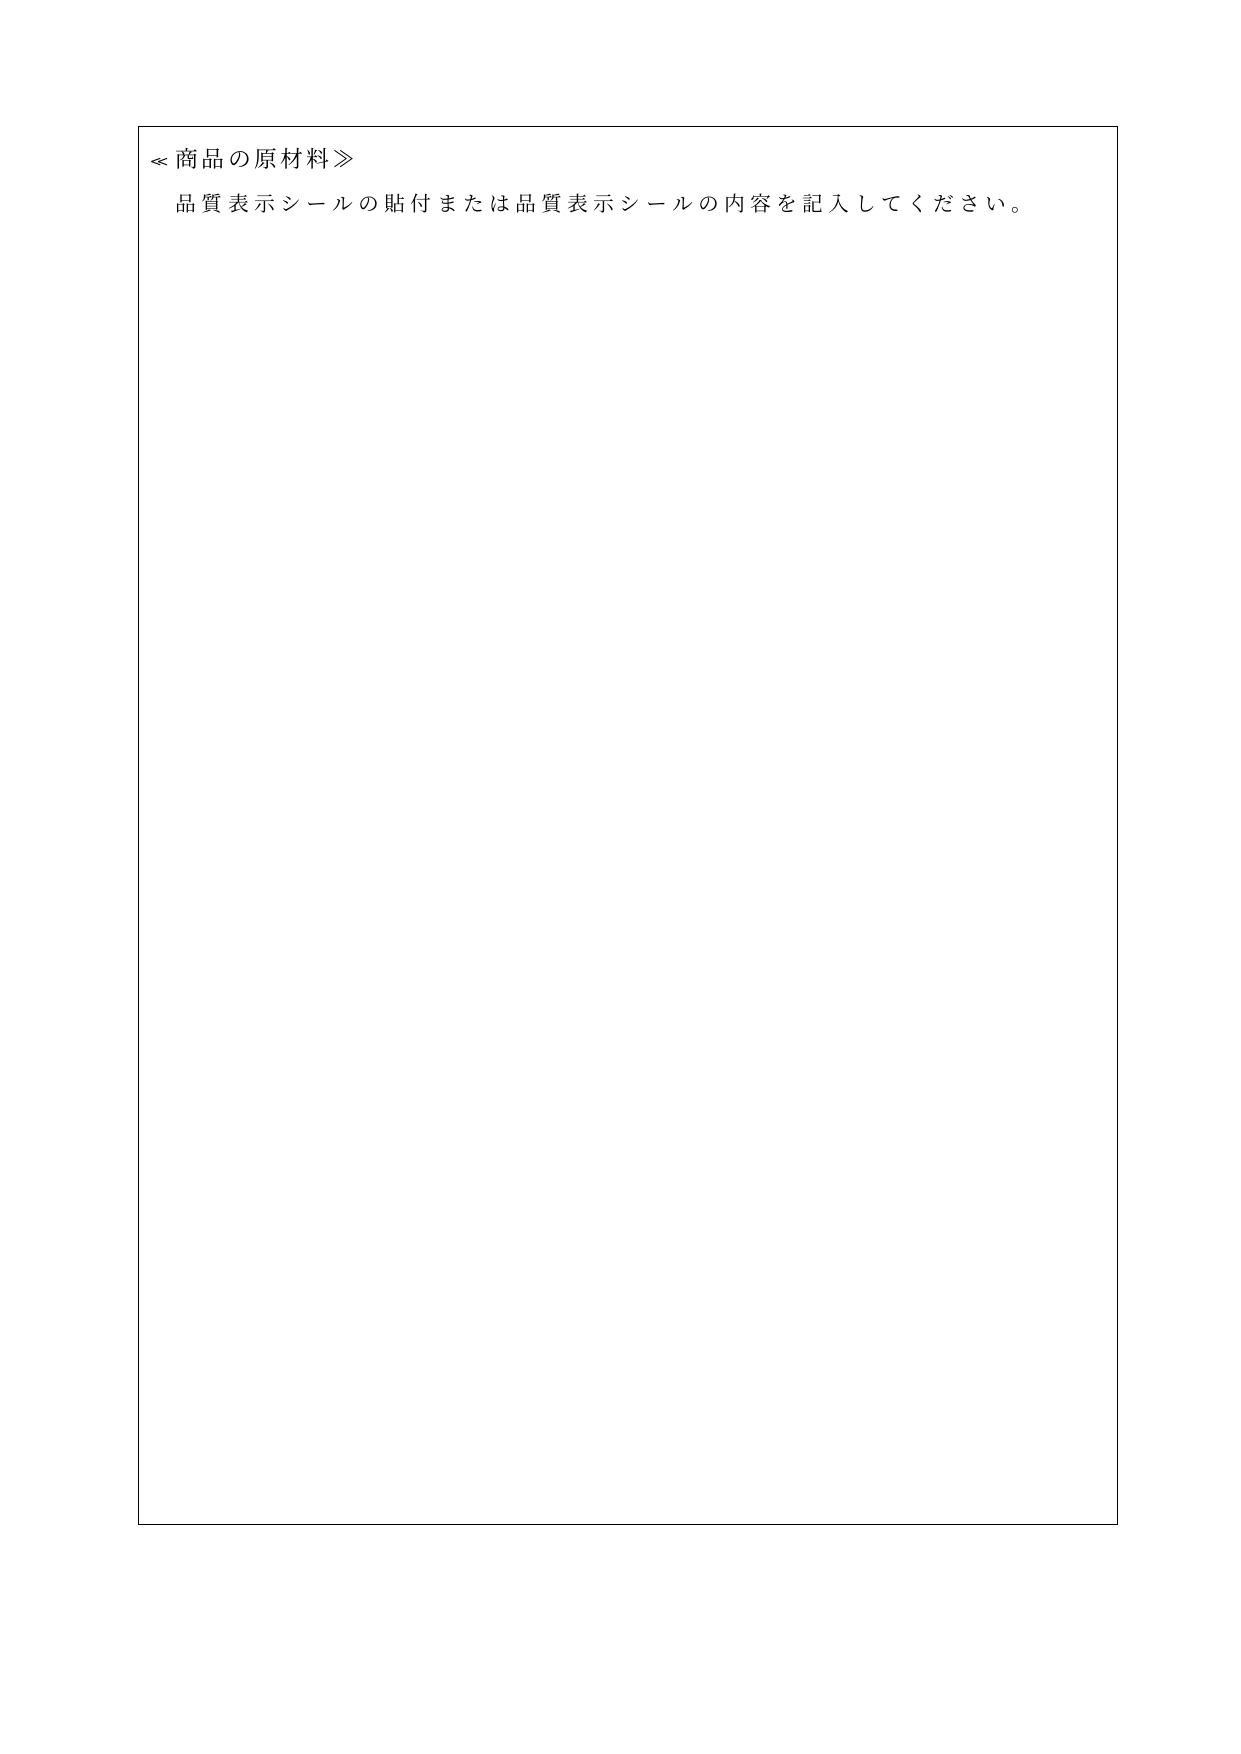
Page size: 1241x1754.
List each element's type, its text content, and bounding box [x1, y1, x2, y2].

table_header ≪商品の原材料≫ 品質表示シールの貼付または品質表示シールの内容を記入してください。 [139, 127, 1117, 1524]
